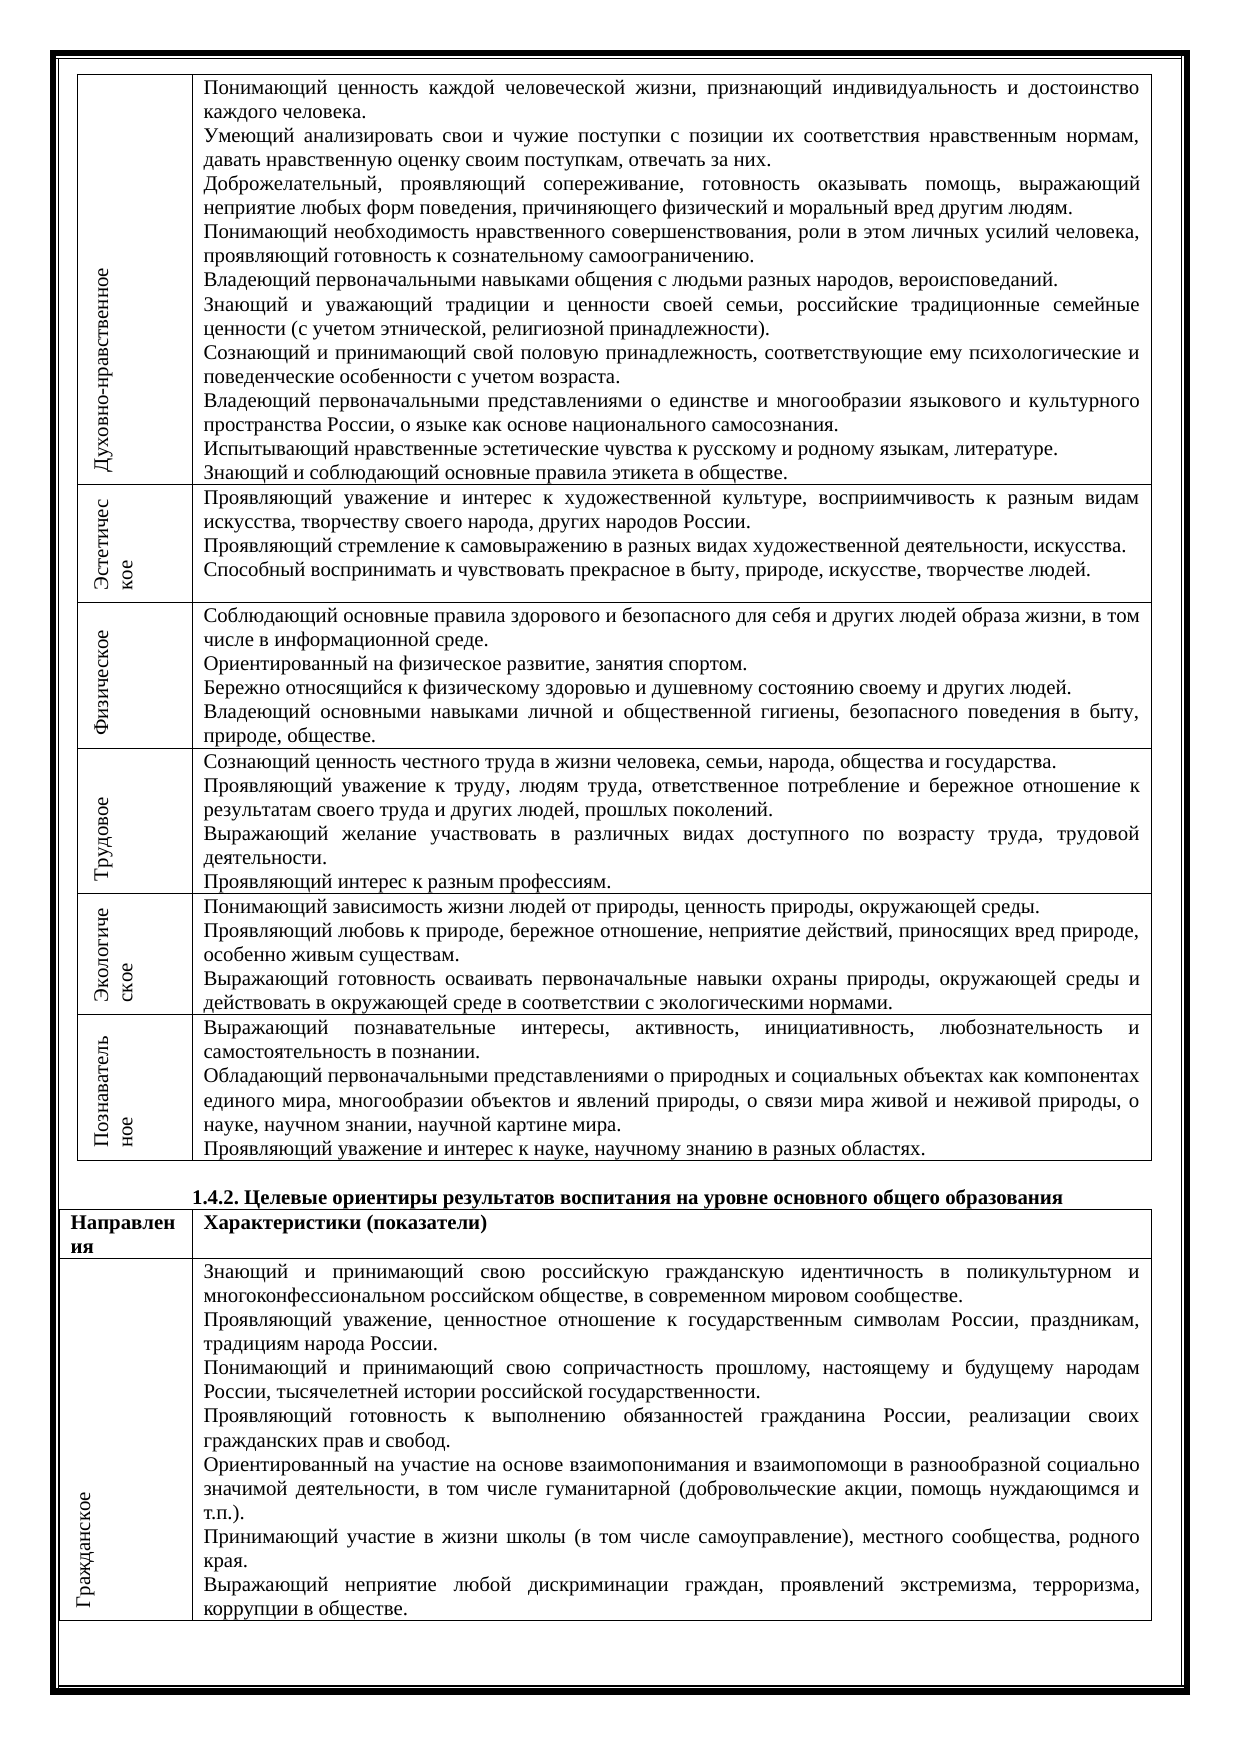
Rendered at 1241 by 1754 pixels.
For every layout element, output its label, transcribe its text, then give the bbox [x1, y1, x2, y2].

table_cell Сознающий ценность честного труда в жизни человека, семьи, народа, общества и государства. Проявляющий уважение к труду, людям труда, ответственное потребление и бережное отношение к результатам своего труда и других людей, прошлых поколений. Выражающий желание участвовать в различных видах доступного по возрасту труда, трудовой деятельности. Проявляющий интерес к разным профессиям. [193, 749, 1151, 893]
table_cell Экологическое [78, 894, 192, 1014]
table_cell Понимающий зависимость жизни людей от природы, ценность природы, окружающей среды. Проявляющий любовь к природе, бережное отношение, неприятие действий, приносящих вред природе, особенно живым существам. Выражающий готовность осваивать первоначальные навыки охраны природы, окружающей среды и действовать в окружающей среде в соответствии с экологическими нормами. [193, 894, 1151, 1014]
table_cell Проявляющий уважение и интерес к художественной культуре, восприимчивость к разным видам искусства, творчеству своего народа, других народов России. Проявляющий стремление к самовыражению в разных видах художественной деятельности, искусства. Способный воспринимать и чувствовать прекрасное в быту, природе, искусстве, творчестве людей. [193, 485, 1151, 602]
table_header Направления [60, 1210, 192, 1258]
table_cell Физическое [78, 603, 192, 747]
table_cell Выражающий познавательные интересы, активность, инициативность, любознательность и самостоятельность в познании. Обладающий первоначальными представлениями о природных и социальных объектах как компонентах единого мира, многообразии объектов и явлений природы, о связи мира живой и неживой природы, о науке, научном знании, научной картине мира. Проявляющий уважение и интерес к науке, научному знанию в разных областях. [193, 1015, 1151, 1160]
table_cell Трудовое [78, 749, 192, 893]
table_cell Гражданское [60, 1259, 192, 1620]
text 1.4.2. Целевые ориентиры результатов воспитания на уровне основного общего образования [89, 1185, 1167, 1209]
table_cell Соблюдающий основные правила здорового и безопасного для себя и других людей образа жизни, в том числе в информационной среде. Ориентированный на физическое развитие, занятия спортом. Бережно относящийся к физическому здоровью и душевному состоянию своему и других людей. Владеющий основными навыками личной и общественной гигиены, безопасного поведения в быту, природе, обществе. [193, 603, 1151, 747]
table_cell Понимающий ценность каждой человеческой жизни, признающий индивидуальность и достоинство каждого человека. Умеющий анализировать свои и чужие поступки с позиции их соответствия нравственным нормам, давать нравственную оценку своим поступкам, отвечать за них. Доброжелательный, проявляющий сопереживание, готовность оказывать помощь, выражающий неприятие любых форм поведения, причиняющего физический и моральный вред другим людям. Понимающий необходимость нравственного совершенствования, роли в этом личных усилий человека, проявляющий готовность к сознательному самоограничению. Владеющий первоначальными навыками общения с людьми разных народов, вероисповеданий. Знающий и уважающий традиции и ценности своей семьи, российские традиционные семейные ценности (с учетом этнической, религиозной принадлежности). Сознающий и принимающий свой половую принадлежность, соответствующие ему психологические и поведенческие особенности с учетом возраста. Владеющий первоначальными представлениями о единстве и многообразии языкового и культурного пространства России, о языке как основе национального самосознания. Испытывающий нравственные эстетические чувства к русскому и родному языкам, литературе. Знающий и соблюдающий основные правила этикета в обществе. [193, 75, 1151, 484]
table_header Характеристики (показатели) [193, 1210, 1151, 1258]
table_cell Духовно-нравственное [78, 75, 192, 484]
table_cell Познавательное [78, 1015, 192, 1160]
table_cell Эстетическое [78, 485, 192, 602]
table_cell Знающий и принимающий свою российскую гражданскую идентичность в поликультурном и многоконфессиональном российском обществе, в современном мировом сообществе. Проявляющий уважение, ценностное отношение к государственным символам России, праздникам, традициям народа России. Понимающий и принимающий свою сопричастность прошлому, настоящему и будущему народам России, тысячелетней истории российской государственности. Проявляющий готовность к выполнению обязанностей гражданина России, реализации своих гражданских прав и свобод. Ориентированный на участие на основе взаимопонимания и взаимопомощи в разнообразной социально значимой деятельности, в том числе гуманитарной (добровольческие акции, помощь нуждающимся и т.п.). Принимающий участие в жизни школы (в том числе самоуправление), местного сообщества, родного края. Выражающий неприятие любой дискриминации граждан, проявлений экстремизма, терроризма, коррупции в обществе. [193, 1259, 1151, 1620]
